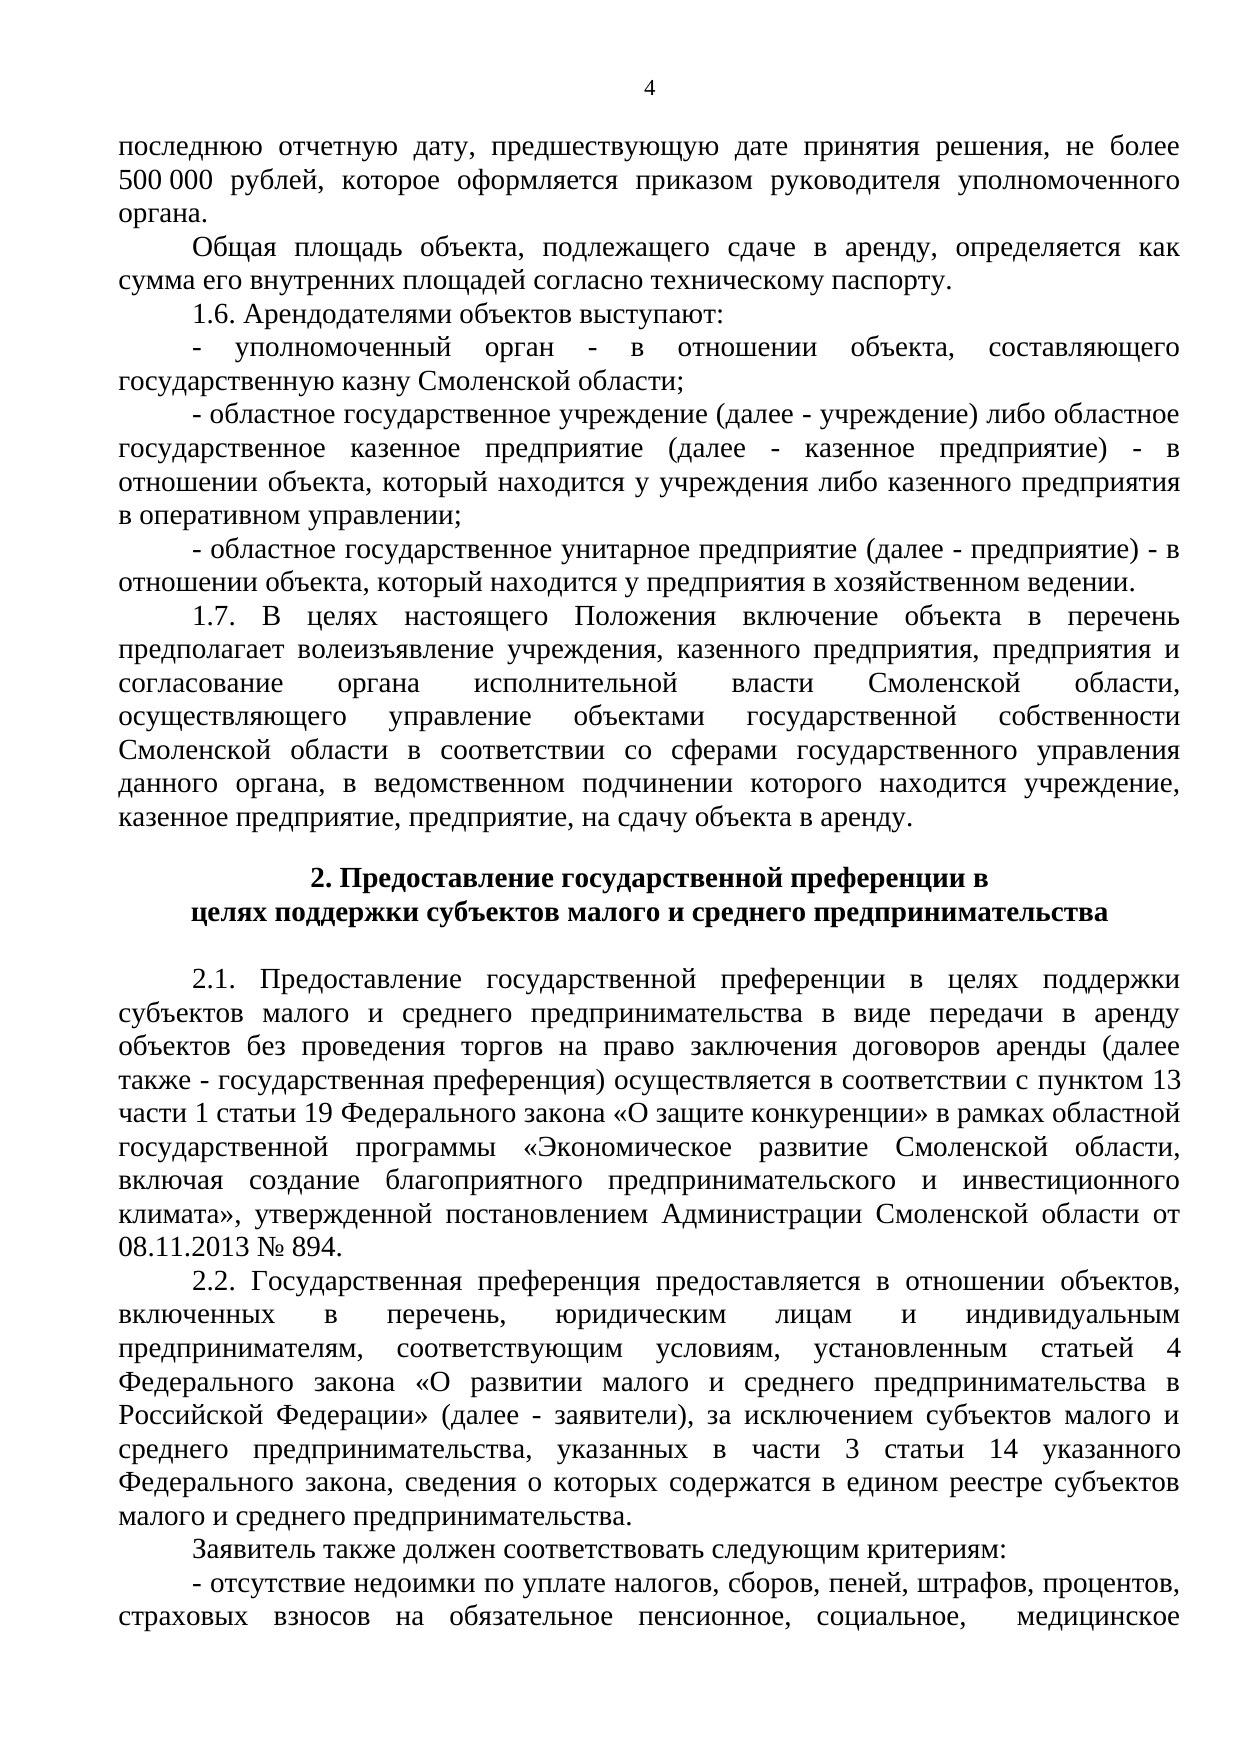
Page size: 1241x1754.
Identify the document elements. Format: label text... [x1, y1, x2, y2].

text Заявитель также должен соответствовать следующим критериям: [118, 1531, 1181, 1565]
text 2.2. Государственная преференция предоставляется в отношении объектов, включенных в перечень, юридическим лицам и индивидуальным предпринимателям, соответствующим условиям, установленным статьей 4 Федерального закона «О развитии малого и среднего предпринимательства в Российской Федерации» (далее - заявители), за исключением субъектов малого и среднего предпринимательства, указанных в части 3 статьи 14 указанного Федерального закона, сведения о которых содержатся в едином реестре субъектов малого и среднего предпринимательства. [118, 1263, 1181, 1531]
text - областное государственное учреждение (далее - учреждение) либо областное государственное казенное предприятие (далее - казенное предприятие) - в отношении объекта, который находится у учреждения либо казенного предприятия в оперативном управлении; [118, 397, 1181, 531]
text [118, 1565, 1181, 1632]
text 1.7. В целях настоящего Положения включение объекта в перечень предполагает волеизъявление учреждения, казенного предприятия, предприятия и согласование органа исполнительной власти Смоленской области, осуществляющего управление объектами государственной собственности Смоленской области в соответствии со сферами государственного управления данного органа, в ведомственном подчинении которого находится учреждение, казенное предприятие, предприятие, на сдачу объекта в аренду. [118, 598, 1181, 833]
text 1.6. Арендодателями объектов выступают: [118, 296, 1181, 329]
text 2. Предоставление государственной преференции в целях поддержки субъектов малого и среднего предпринимательства [118, 861, 1181, 928]
text - областное государственное унитарное предприятие (далее - предприятие) - в отношении объекта, который находится у предприятия в хозяйственном ведении. [118, 531, 1181, 598]
text 2.1. Предоставление государственной преференции в целях поддержки субъектов малого и среднего предпринимательства в виде передачи в аренду объектов без проведения торгов на право заключения договоров аренды (далее также - государственная преференция) осуществляется в соответствии с пунктом 13 части 1 статьи 19 Федерального закона «О защите конкуренции» в рамках областной государственной программы «Экономическое развитие Смоленской области, включая создание благоприятного предпринимательского и инвестиционного климата», утвержденной постановлением Администрации Смоленской области от 08.11.2013 № 894. [118, 961, 1181, 1263]
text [118, 128, 1181, 229]
text - уполномоченный орган - в отношении объекта, составляющего государственную казну Смоленской области; [118, 329, 1181, 397]
text Общая площадь объекта, подлежащего сдаче в аренду, определяется как сумма его внутренних площадей согласно техническому паспорту. [118, 229, 1181, 296]
